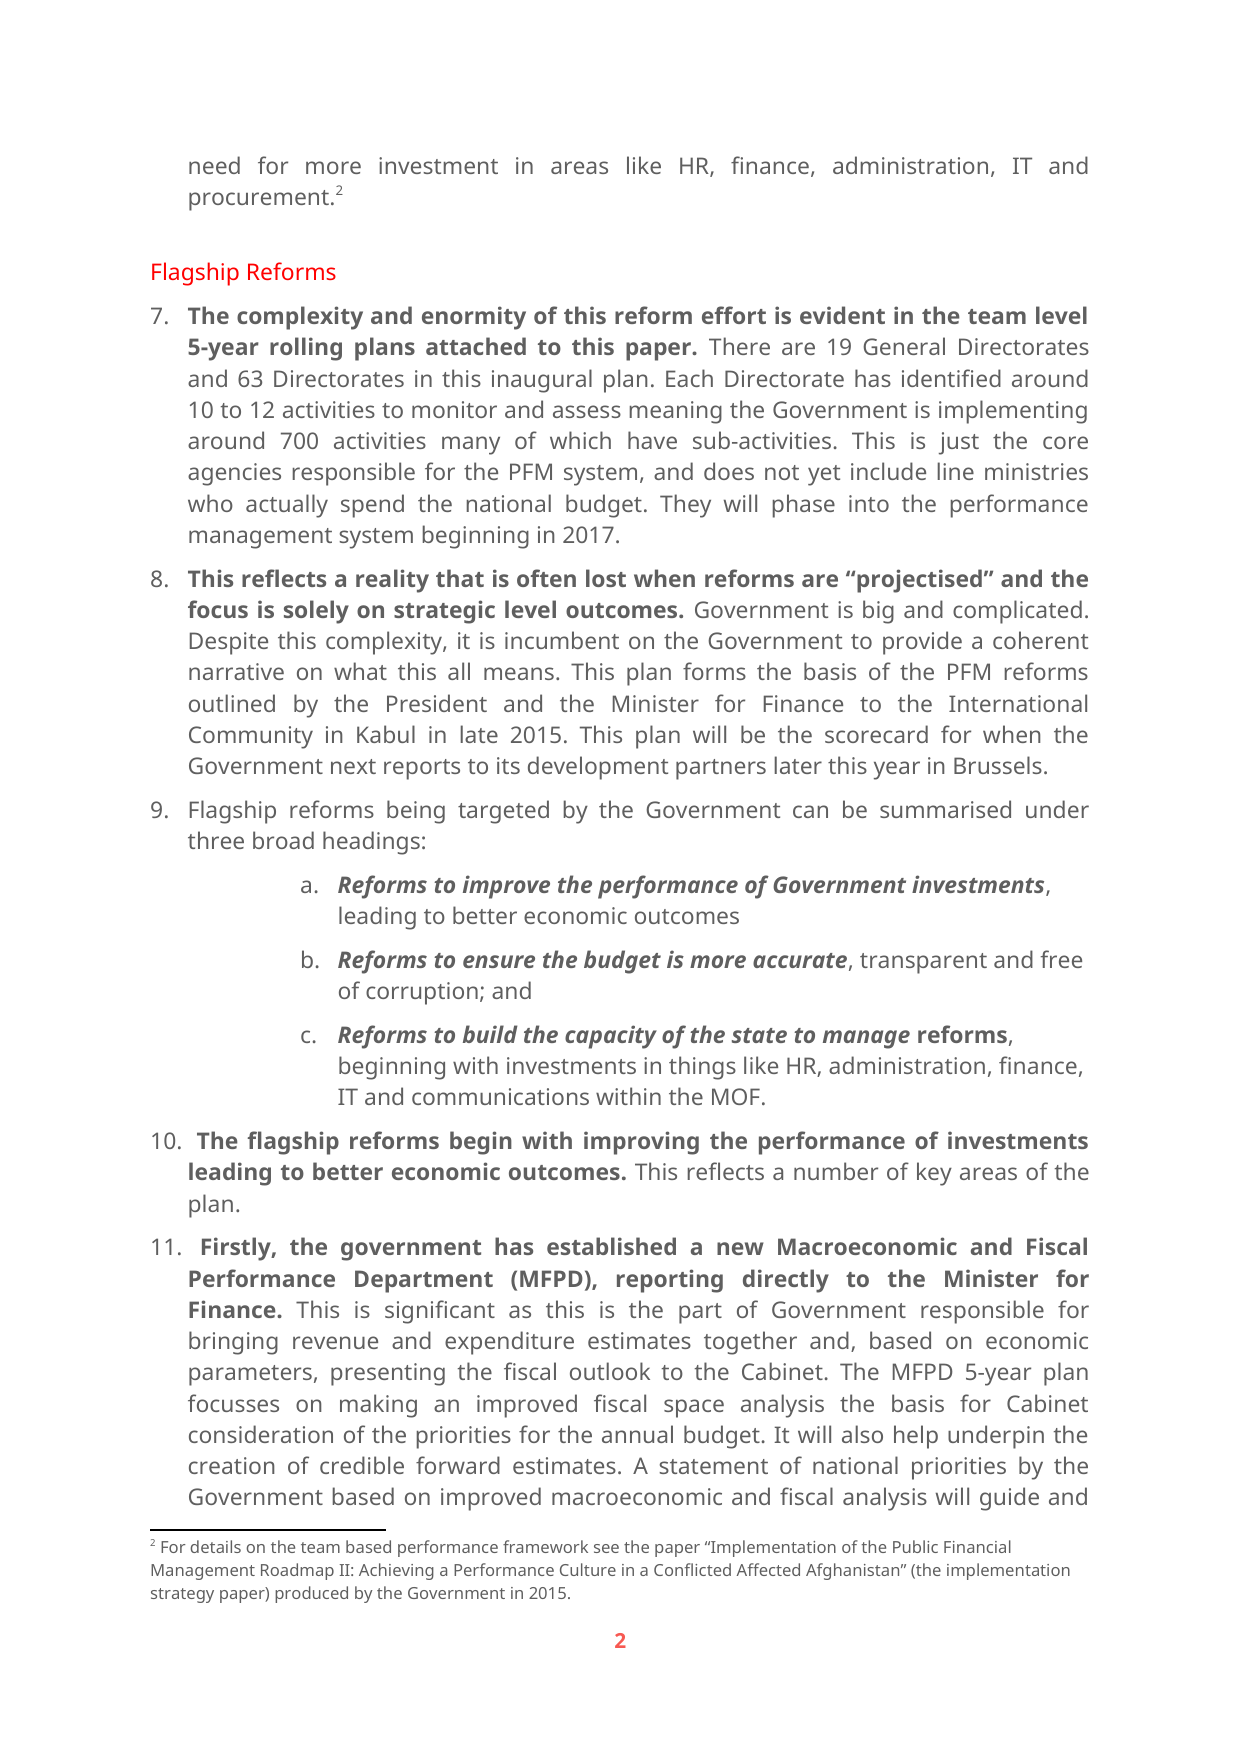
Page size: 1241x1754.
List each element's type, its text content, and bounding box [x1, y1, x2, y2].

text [150, 1231, 1090, 1512]
text This reflects a reality that is often lost when reforms are “projectised” and the focus is solely on strategic level outcomes. Government is big and complicated. Despite this complexity, it is incumbent on the Government to provide a coherent narrative on what this all means. This plan forms the basis of the PFM reforms outlined by the President and the Minister for Finance to the International Community in Kabul in late 2015. This plan will be the scorecard for when the Government next reports to its development partners later this year in Brussels. [150, 562, 1090, 781]
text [150, 150, 1090, 212]
list Reforms to build the capacity of the state to manage reforms, beginning with investments in things like HR, administration, finance, IT and communications within the MOF. [300, 1019, 1090, 1112]
text Flagship reforms being targeted by the Government can be summarised under three broad headings: [150, 794, 1090, 856]
text The flagship reforms begin with improving the performance of investments leading to better economic outcomes. This reflects a number of key areas of the plan. [150, 1125, 1090, 1219]
list Reforms to improve the performance of Government investments, leading to better economic outcomes [300, 869, 1090, 931]
text The complexity and enormity of this reform effort is evident in the team level 5-year rolling plans attached to this paper. There are 19 General Directorates and 63 Directorates in this inaugural plan. Each Directorate has identified around 10 to 12 activities to monitor and assess meaning the Government is implementing around 700 activities many of which have sub-activities. This is just the core agencies responsible for the PFM system, and does not yet include line ministries who actually spend the national budget. They will phase into the performance management system beginning in 2017. [150, 300, 1090, 550]
list Reforms to ensure the budget is more accurate, transparent and free of corruption; and [300, 944, 1090, 1006]
text Flagship Reforms [150, 256, 1090, 287]
